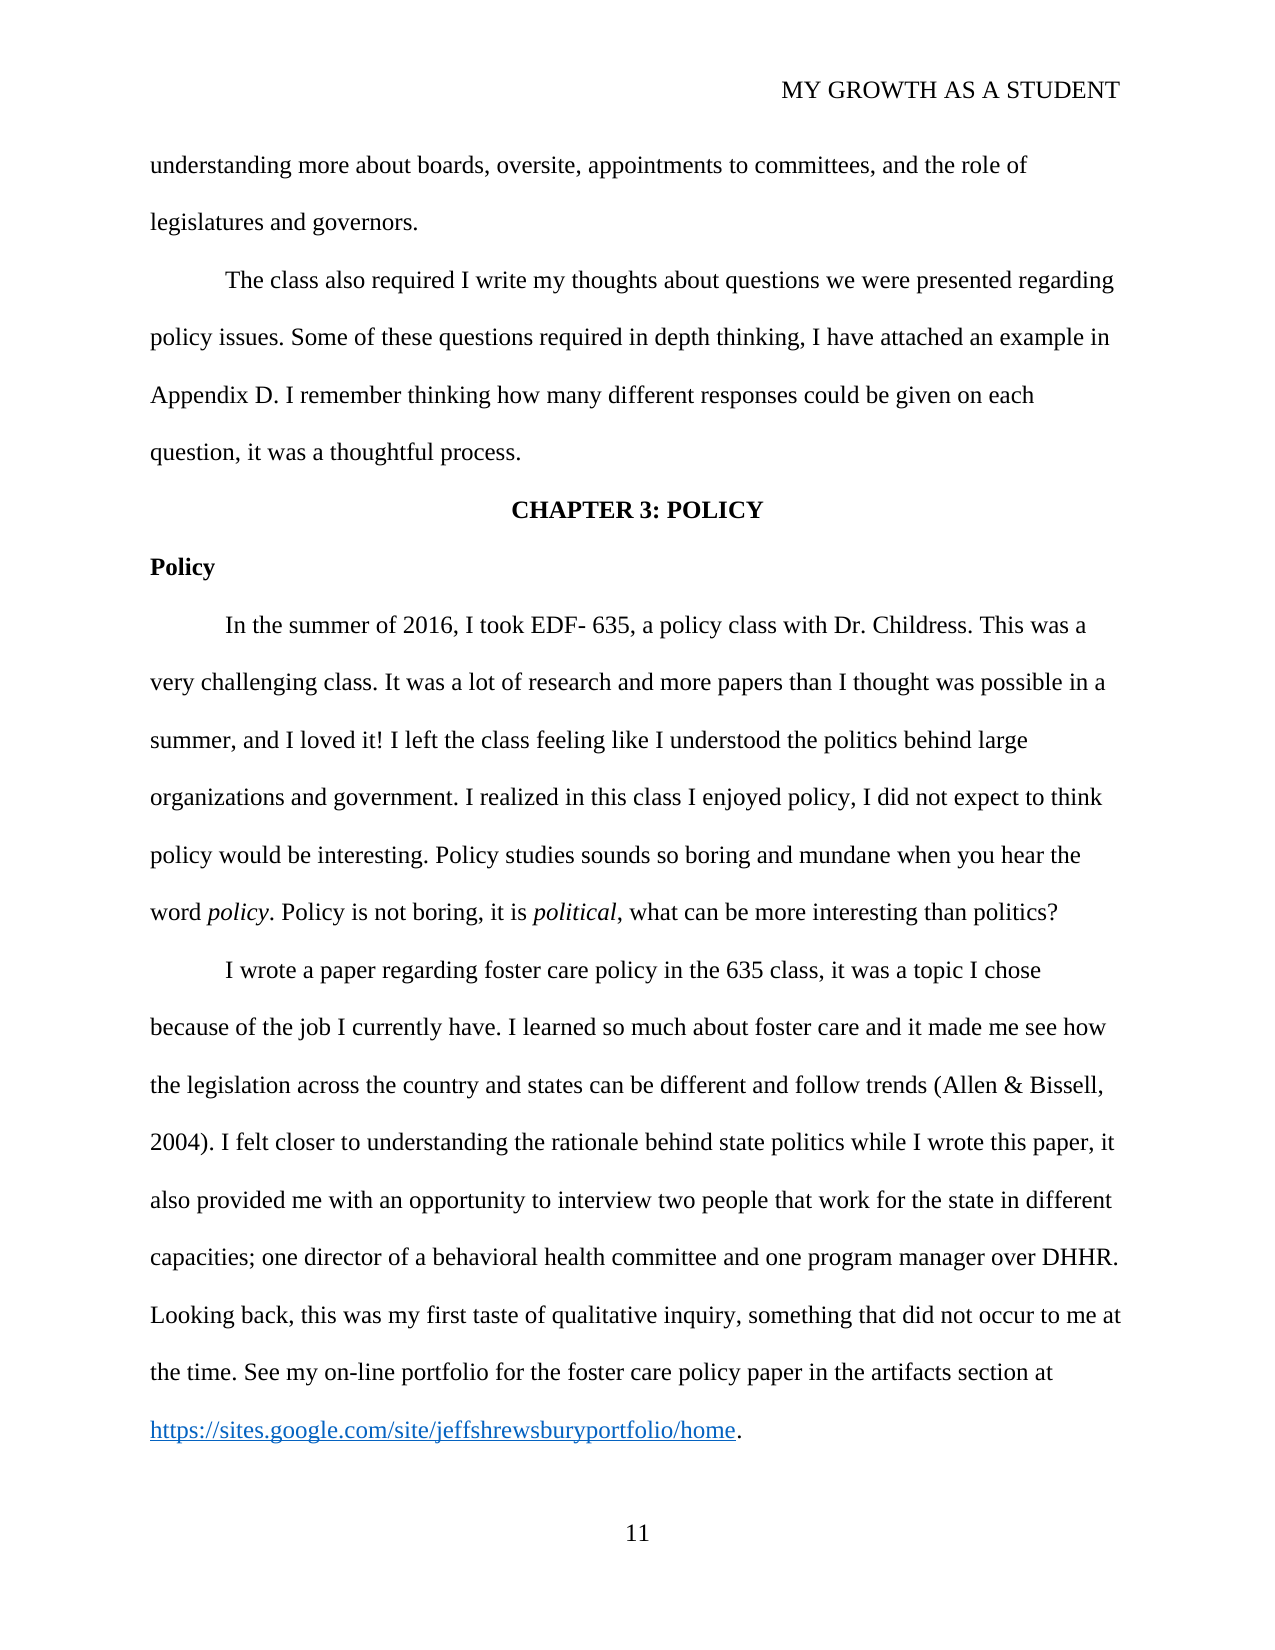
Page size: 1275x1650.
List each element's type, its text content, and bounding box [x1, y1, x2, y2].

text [150, 150, 1125, 236]
text In the summer of 2016, I took EDF- 635, a policy class with Dr. Childress. This was a very challenging class. It was a lot of research and more papers than I thought was possible in a summer, and I loved it! I left the class feeling like I understood the politics behind large organizations and government. I realized in this class I enjoyed policy, I did not expect to think policy would be interesting. Policy studies sounds so boring and mundane when you hear the word policy. Policy is not boring, it is political, what can be more interesting than politics? [150, 610, 1125, 926]
text The class also required I write my thoughts about questions we were presented regarding policy issues. Some of these questions required in depth thinking, I have attached an example in Appendix D. I remember thinking how many different responses could be given on each question, it was a thoughtful process. [150, 265, 1125, 466]
text Policy [150, 552, 1125, 581]
text CHAPTER 3: POLICY [150, 495, 1125, 524]
text I wrote a paper regarding foster care policy in the 635 class, it was a topic I chose because of the job I currently have. I learned so much about foster care and it made me see how the legislation across the country and states can be different and follow trends (Allen & Bissell, 2004). I felt closer to understanding the rationale behind state politics while I wrote this paper, it also provided me with an opportunity to interview two people that work for the state in different capacities; one director of a behavioral health committee and one program manager over DHHR. Looking back, this was my first taste of qualitative inquiry, something that did not occur to me at the time. See my on-line portfolio for the foster care policy paper in the artifacts section at https://sites.google.com/site/jeffshrewsburyportfolio/home. [150, 955, 1125, 1444]
